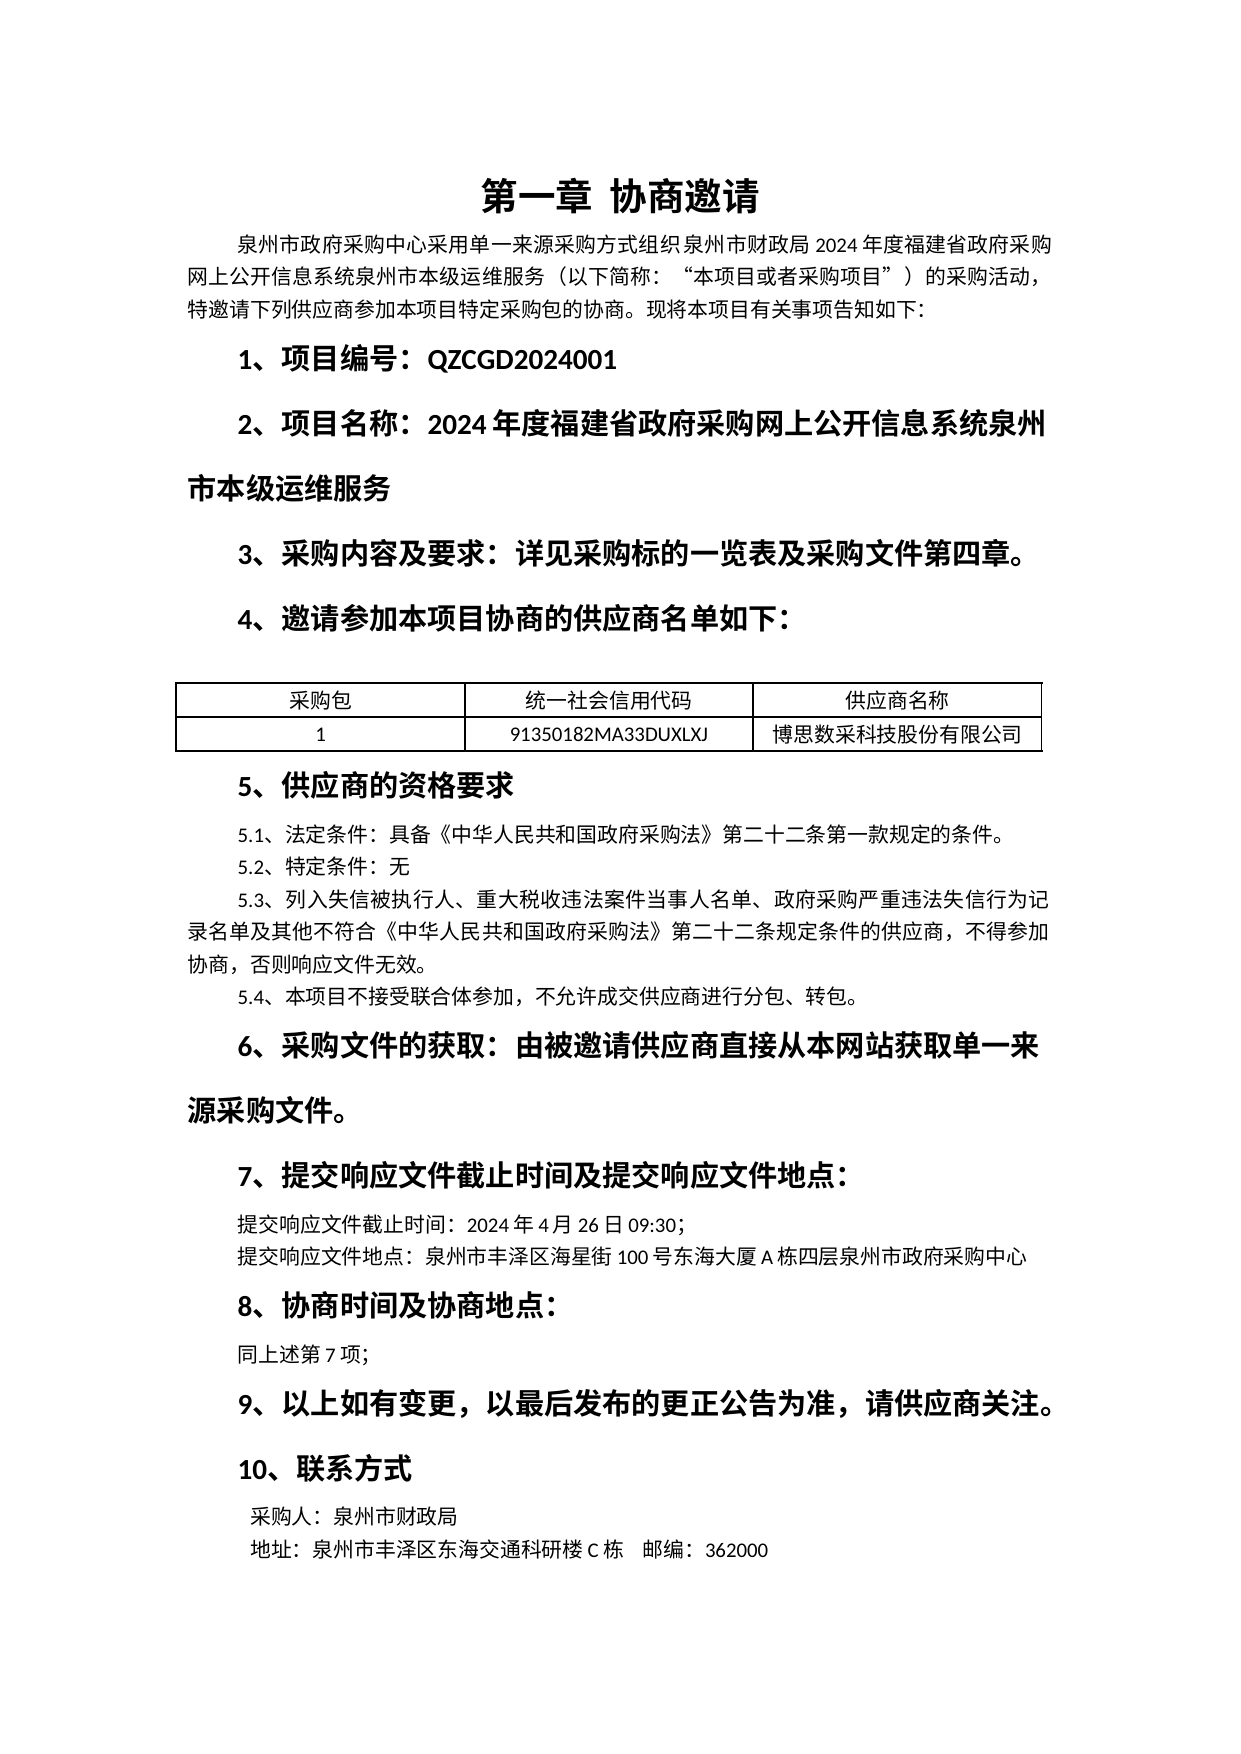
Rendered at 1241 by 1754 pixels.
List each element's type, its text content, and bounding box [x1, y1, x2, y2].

text 3、采购内容及要求：详见采购标的一览表及采购文件第四章。 [187, 519, 1053, 584]
text 采购人：泉州市财政局 [187, 1499, 1053, 1532]
text 2、项目名称：2024年度福建省政府采购网上公开信息系统泉州市本级运维服务 [187, 389, 1053, 519]
text 同上述第7项； [187, 1337, 1053, 1369]
text 5、供应商的资格要求 [187, 752, 1053, 817]
text 泉州市政府采购中心采用单一来源采购方式组织泉州市财政局2024年度福建省政府采购网上公开信息系统泉州市本级运维服务（以下简称：“本项目或者采购项目”）的采购活动，特邀请下列供应商参加本项目特定采购包的协商。现将本项目有关事项告知如下： [187, 227, 1053, 324]
text 10、联系方式 [187, 1434, 1053, 1499]
table_cell 91350182MA33DUXLXJ [466, 718, 752, 750]
text 提交响应文件地点：泉州市丰泽区海星街100号东海大厦A栋四层泉州市政府采购中心 [187, 1239, 1053, 1272]
table_header 供应商名称 [754, 684, 1041, 716]
text 第一章 协商邀请 [187, 162, 1053, 227]
text 地址：泉州市丰泽区东海交通科研楼C栋 邮编：362000 [187, 1532, 1053, 1564]
text 7、提交响应文件截止时间及提交响应文件地点： [187, 1142, 1053, 1207]
text 1、项目编号：QZCGD2024001 [187, 324, 1053, 389]
text 8、协商时间及协商地点： [187, 1272, 1053, 1337]
text 9、以上如有变更，以最后发布的更正公告为准，请供应商关注。 [187, 1369, 1053, 1434]
text 5.4、本项目不接受联合体参加，不允许成交供应商进行分包、转包。 [187, 979, 1053, 1012]
text 5.2、特定条件：无 [187, 849, 1053, 882]
table_header 采购包 [177, 684, 464, 716]
text 5.1、法定条件：具备《中华人民共和国政府采购法》第二十二条第一款规定的条件。 [187, 817, 1053, 849]
table_cell 1 [177, 718, 464, 750]
table_header 统一社会信用代码 [466, 684, 752, 716]
text 5.3、列入失信被执行人、重大税收违法案件当事人名单、政府采购严重违法失信行为记录名单及其他不符合《中华人民共和国政府采购法》第二十二条规定条件的供应商，不得参加协商，否则响应文件无效。 [187, 882, 1053, 979]
table_cell 博思数采科技股份有限公司 [754, 718, 1041, 750]
text 4、邀请参加本项目协商的供应商名单如下： [187, 584, 1053, 649]
text 6、采购文件的获取：由被邀请供应商直接从本网站获取单一来源采购文件。 [187, 1012, 1053, 1142]
text 提交响应文件截止时间：2024年4月26日09:30； [187, 1207, 1053, 1239]
